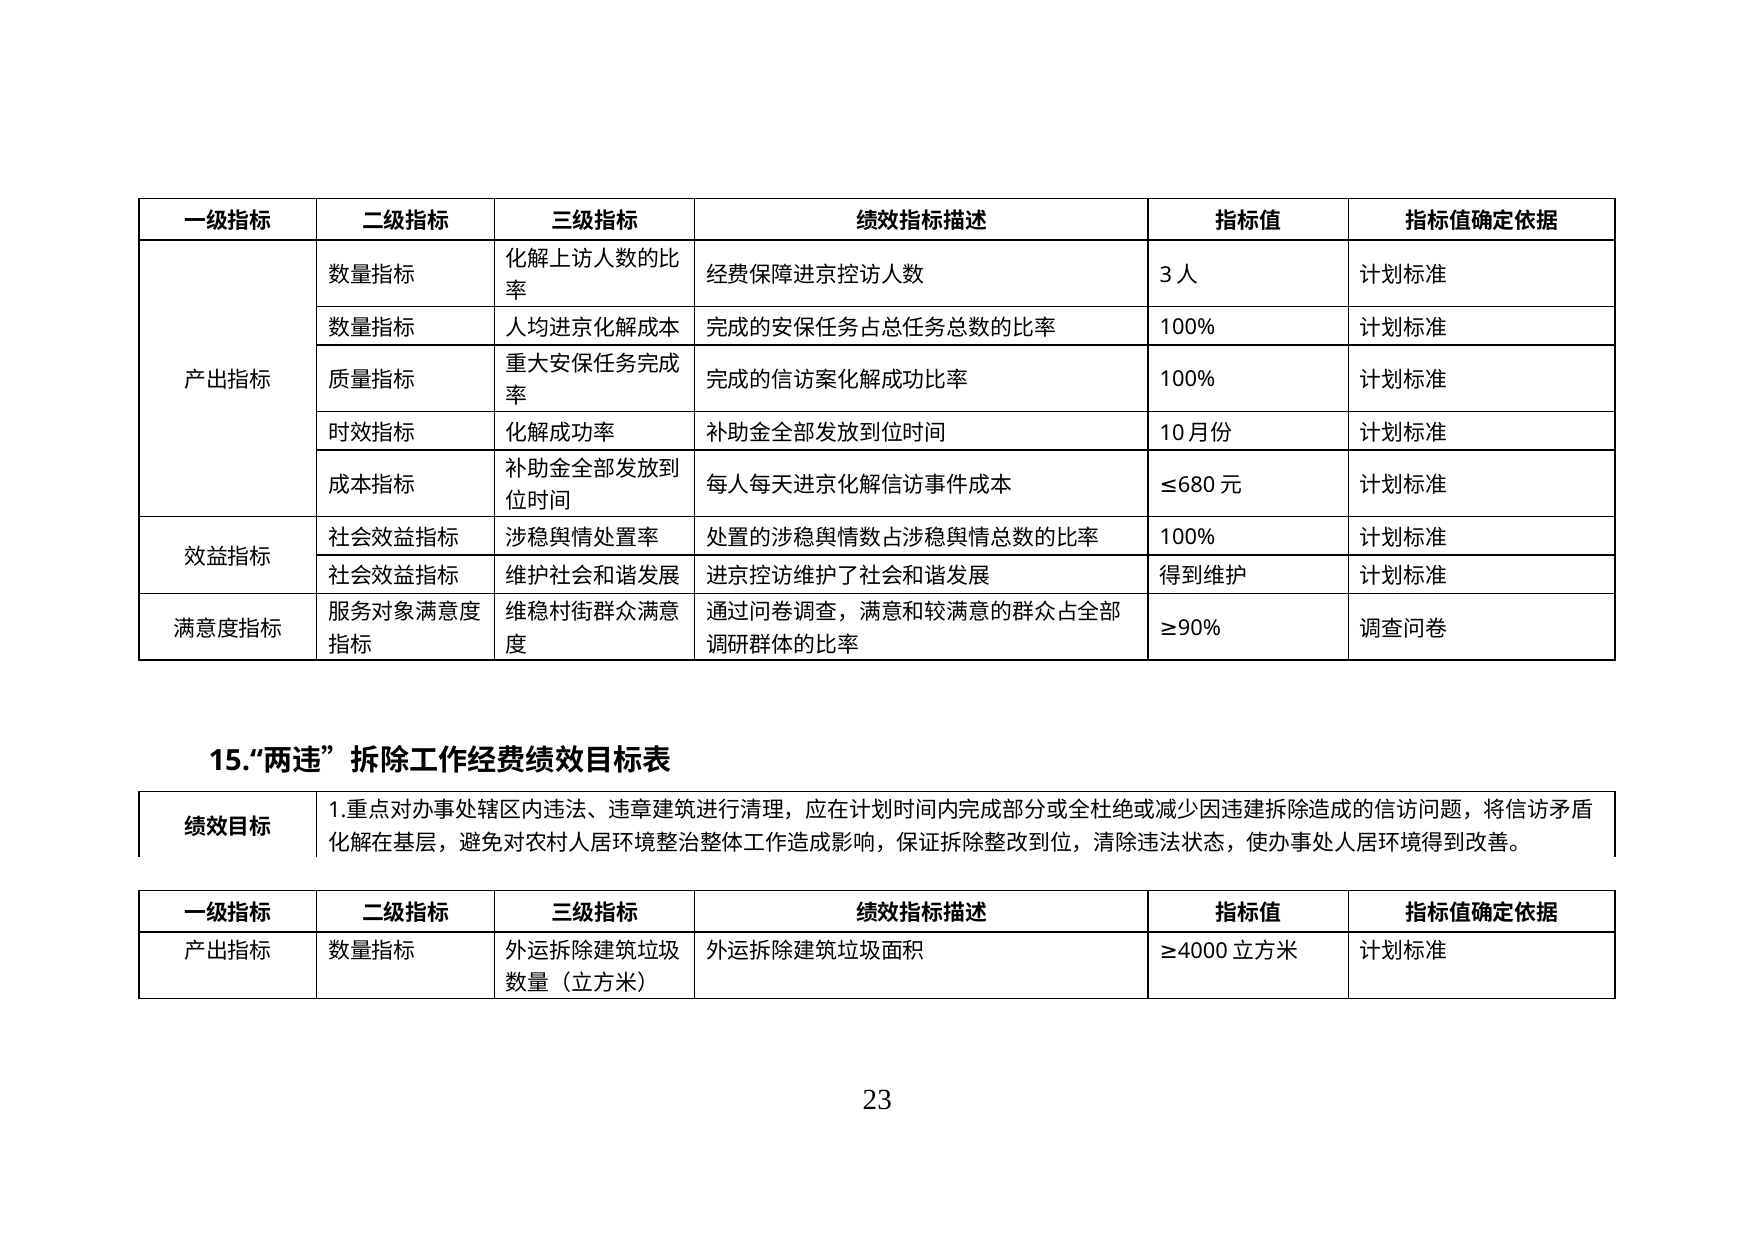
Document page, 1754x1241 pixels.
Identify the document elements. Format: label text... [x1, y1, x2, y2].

table_header 三级指标 [495, 199, 694, 239]
table_header 指标值 [1149, 891, 1348, 931]
table_cell 完成的信访案化解成功比率 [695, 346, 1147, 411]
table_cell 进京控访维护了社会和谐发展 [695, 556, 1147, 592]
table_cell 人均进京化解成本 [495, 307, 694, 344]
table_cell 维稳村街群众满意度 [495, 594, 694, 659]
table_cell ≥4000立方米 [1149, 933, 1348, 997]
table_cell 补助金全部发放到位时间 [695, 412, 1147, 449]
table_header 指标值确定依据 [1349, 199, 1614, 239]
table_cell 数量指标 [317, 307, 494, 344]
table_cell 通过问卷调查，满意和较满意的群众占全部调研群体的比率 [695, 594, 1147, 659]
table_cell 计划标准 [1349, 412, 1614, 449]
table_cell 完成的安保任务占总任务总数的比率 [695, 307, 1147, 344]
table_cell 满意度指标 [140, 594, 316, 659]
table_cell 每人每天进京化解信访事件成本 [695, 451, 1147, 516]
table_header 二级指标 [317, 199, 494, 239]
table_cell 化解上访人数的比率 [495, 241, 694, 306]
table_cell 100% [1149, 307, 1348, 344]
table_cell 经费保障进京控访人数 [695, 241, 1147, 306]
table_cell ≤680元 [1149, 451, 1348, 516]
table_header 指标值确定依据 [1349, 891, 1614, 931]
table_cell 化解成功率 [495, 412, 694, 449]
table_cell 时效指标 [317, 412, 494, 449]
table_cell 社会效益指标 [317, 517, 494, 554]
table_header 一级指标 [140, 199, 316, 239]
table_cell 产出指标 [140, 933, 316, 997]
table_cell 3人 [1149, 241, 1348, 306]
table_header 一级指标 [140, 891, 316, 931]
table_cell 计划标准 [1349, 556, 1614, 592]
table_header 绩效指标描述 [695, 199, 1147, 239]
table_cell 100% [1149, 346, 1348, 411]
table_header 1.重点对办事处辖区内违法、违章建筑进行清理，应在计划时间内完成部分或全杜绝或减少因违建拆除造成的信访问题，将信访矛盾化解在基层，避免对农村人居环境整治整体工作造成影响，保证拆除整改到位，清除违法状态，使办事处人居环境得到改善。 [317, 792, 1614, 857]
table_cell 质量指标 [317, 346, 494, 411]
table_cell 调查问卷 [1349, 594, 1614, 659]
table_cell 重大安保任务完成率 [495, 346, 694, 411]
table_cell 计划标准 [1349, 307, 1614, 344]
table_cell 效益指标 [140, 517, 316, 592]
table_header 二级指标 [317, 891, 494, 931]
table_cell 计划标准 [1349, 451, 1614, 516]
table_cell ≥90% [1149, 594, 1348, 659]
table_cell 100% [1149, 517, 1348, 554]
table_header 绩效目标 [140, 792, 316, 857]
table_header 绩效指标描述 [695, 891, 1147, 931]
table_cell 维护社会和谐发展 [495, 556, 694, 592]
table_cell 处置的涉稳舆情数占涉稳舆情总数的比率 [695, 517, 1147, 554]
table_cell 得到维护 [1149, 556, 1348, 592]
table_cell 产出指标 [140, 241, 316, 516]
table_header 三级指标 [495, 891, 694, 931]
table_cell 计划标准 [1349, 517, 1614, 554]
table_cell 计划标准 [1349, 241, 1614, 306]
table_cell 计划标准 [1349, 346, 1614, 411]
table_cell 社会效益指标 [317, 556, 494, 592]
table_cell 外运拆除建筑垃圾面积 [695, 933, 1147, 997]
table_cell 成本指标 [317, 451, 494, 516]
table_cell 补助金全部发放到位时间 [495, 451, 694, 516]
table_cell 服务对象满意度指标 [317, 594, 494, 659]
table_cell 计划标准 [1349, 933, 1614, 997]
table_cell 外运拆除建筑垃圾数量（立方米） [495, 933, 694, 997]
table_cell 数量指标 [317, 933, 494, 997]
table_header 指标值 [1149, 199, 1348, 239]
table_cell 10月份 [1149, 412, 1348, 449]
text 15.“两违”拆除工作经费绩效目标表 [150, 726, 1604, 791]
table_cell 涉稳舆情处置率 [495, 517, 694, 554]
table_cell 数量指标 [317, 241, 494, 306]
